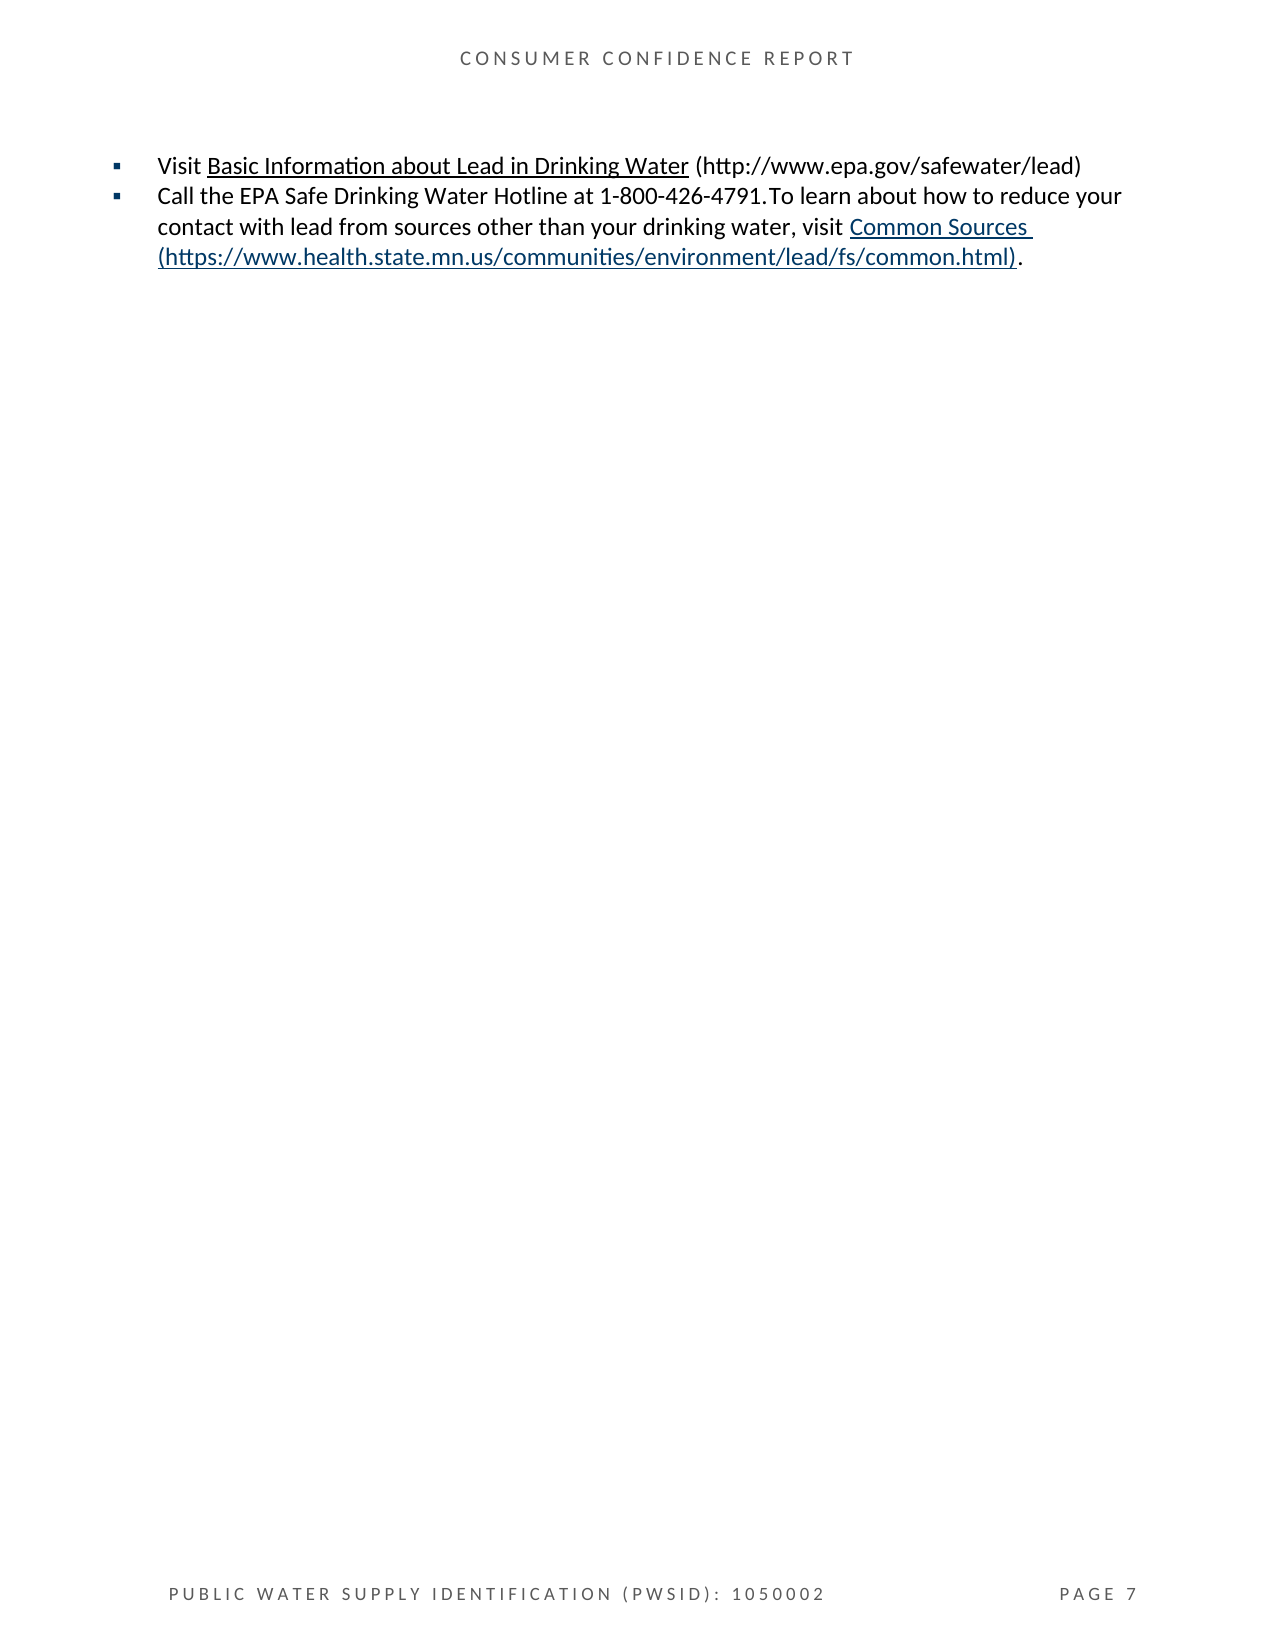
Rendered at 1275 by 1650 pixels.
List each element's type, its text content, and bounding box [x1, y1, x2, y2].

list Call the EPA Safe Drinking Water Hotline at 1-800-426-4791.To learn about how to reduce your contact with lead from sources other than your drinking water, visit Common Sources (https://www.health.state.mn.us/communities/environment/lead/fs/common.html). [112, 181, 1200, 272]
list Visit Basic Information about Lead in Drinking Water (http://www.epa.gov/safewater/lead) [112, 150, 1200, 181]
